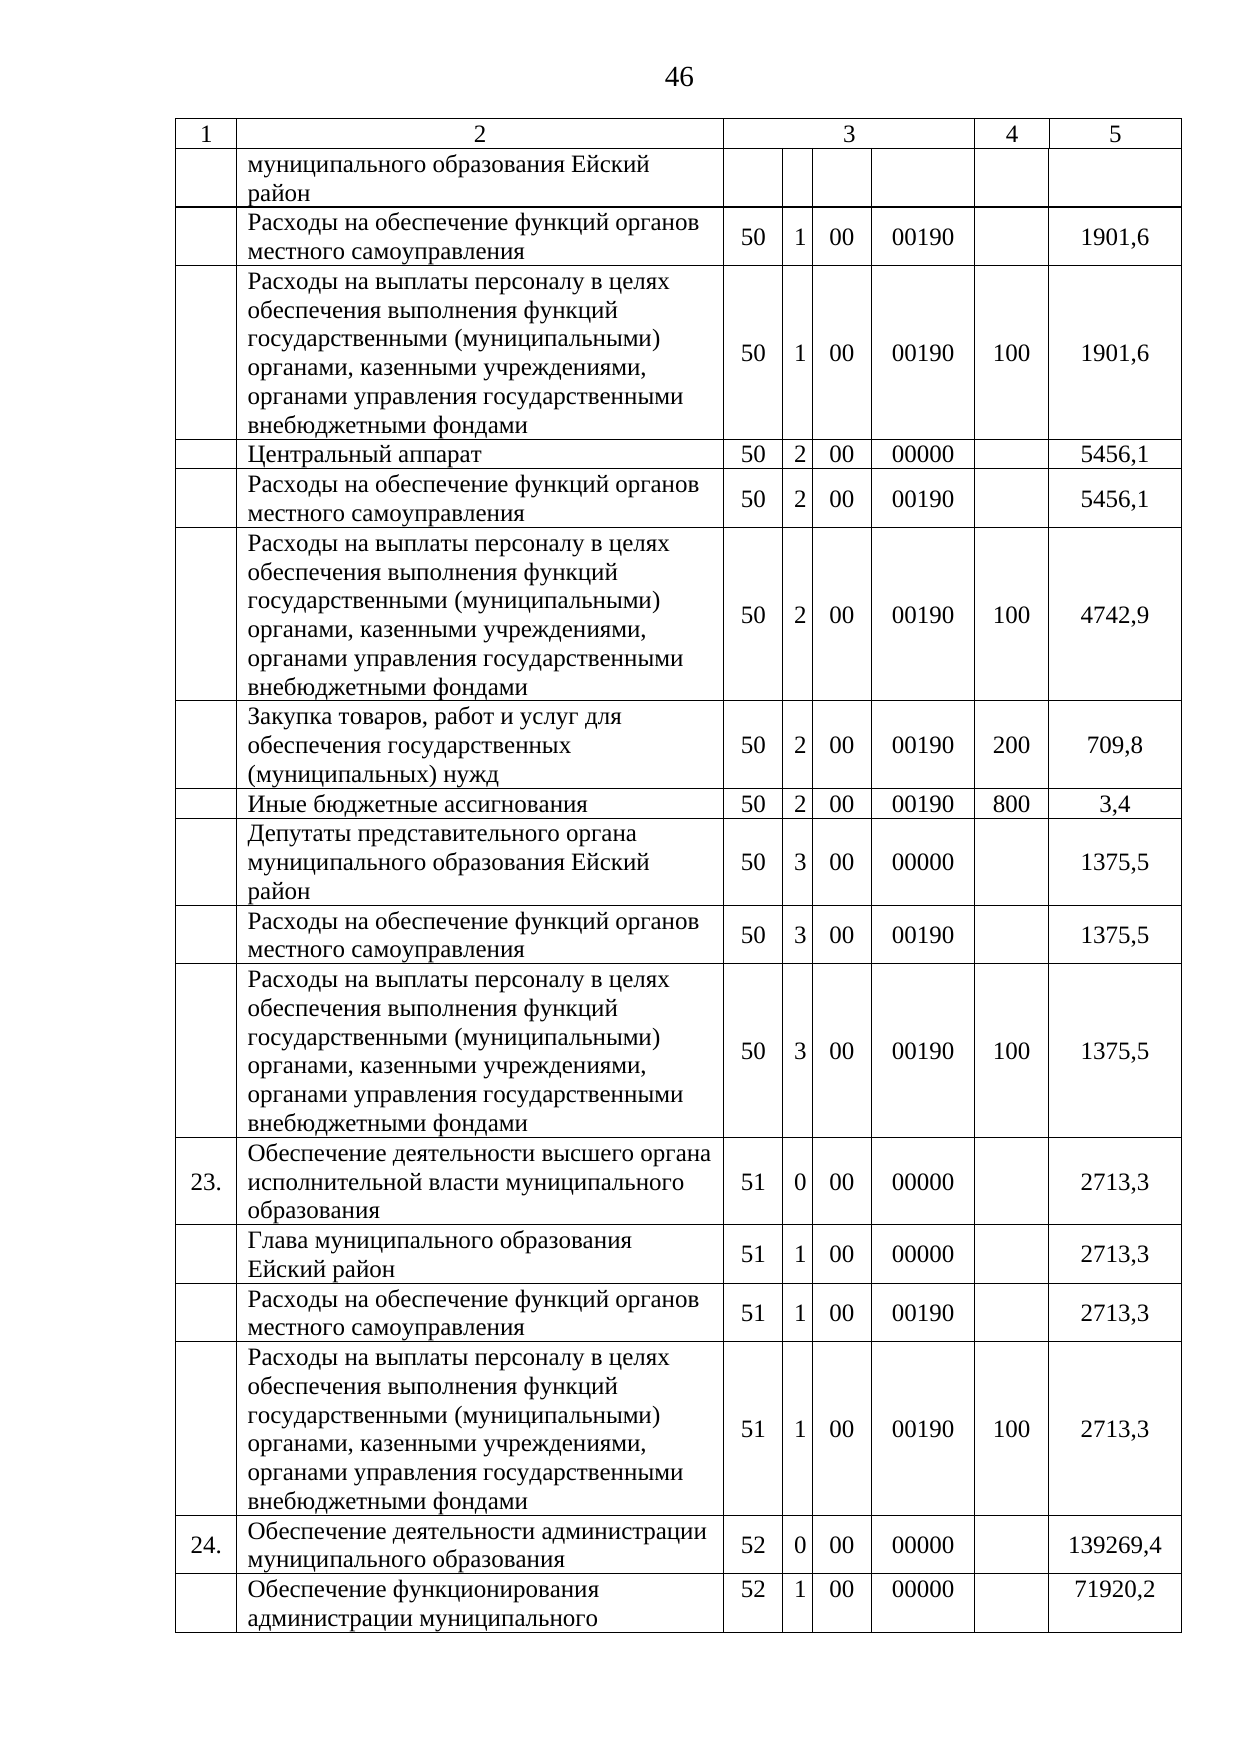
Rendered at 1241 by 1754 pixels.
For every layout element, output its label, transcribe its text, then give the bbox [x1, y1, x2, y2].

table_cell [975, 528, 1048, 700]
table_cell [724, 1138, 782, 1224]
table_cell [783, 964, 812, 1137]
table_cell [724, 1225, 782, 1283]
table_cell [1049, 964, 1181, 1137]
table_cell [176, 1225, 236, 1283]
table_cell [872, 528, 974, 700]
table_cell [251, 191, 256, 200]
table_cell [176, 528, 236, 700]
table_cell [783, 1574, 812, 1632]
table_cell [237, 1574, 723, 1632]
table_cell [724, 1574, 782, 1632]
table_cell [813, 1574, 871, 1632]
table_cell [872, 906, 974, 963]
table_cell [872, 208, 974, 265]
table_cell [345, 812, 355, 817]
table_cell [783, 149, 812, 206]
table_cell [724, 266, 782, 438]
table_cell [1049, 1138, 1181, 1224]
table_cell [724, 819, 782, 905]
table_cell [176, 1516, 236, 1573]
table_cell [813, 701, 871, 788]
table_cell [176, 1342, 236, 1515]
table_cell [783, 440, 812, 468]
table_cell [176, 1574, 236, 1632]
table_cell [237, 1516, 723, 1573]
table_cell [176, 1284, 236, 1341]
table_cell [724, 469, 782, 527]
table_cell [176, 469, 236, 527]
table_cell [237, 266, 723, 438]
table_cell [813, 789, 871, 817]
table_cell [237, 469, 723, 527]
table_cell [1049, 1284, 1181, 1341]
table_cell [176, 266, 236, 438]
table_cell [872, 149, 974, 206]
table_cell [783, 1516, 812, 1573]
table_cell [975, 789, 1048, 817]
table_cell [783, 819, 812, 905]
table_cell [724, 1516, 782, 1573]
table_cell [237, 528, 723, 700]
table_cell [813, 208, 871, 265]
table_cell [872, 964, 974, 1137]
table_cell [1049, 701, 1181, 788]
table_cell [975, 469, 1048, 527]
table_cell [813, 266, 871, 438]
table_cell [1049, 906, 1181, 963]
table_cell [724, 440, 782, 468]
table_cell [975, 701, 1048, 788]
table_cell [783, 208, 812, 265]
table_header 3 [724, 119, 974, 148]
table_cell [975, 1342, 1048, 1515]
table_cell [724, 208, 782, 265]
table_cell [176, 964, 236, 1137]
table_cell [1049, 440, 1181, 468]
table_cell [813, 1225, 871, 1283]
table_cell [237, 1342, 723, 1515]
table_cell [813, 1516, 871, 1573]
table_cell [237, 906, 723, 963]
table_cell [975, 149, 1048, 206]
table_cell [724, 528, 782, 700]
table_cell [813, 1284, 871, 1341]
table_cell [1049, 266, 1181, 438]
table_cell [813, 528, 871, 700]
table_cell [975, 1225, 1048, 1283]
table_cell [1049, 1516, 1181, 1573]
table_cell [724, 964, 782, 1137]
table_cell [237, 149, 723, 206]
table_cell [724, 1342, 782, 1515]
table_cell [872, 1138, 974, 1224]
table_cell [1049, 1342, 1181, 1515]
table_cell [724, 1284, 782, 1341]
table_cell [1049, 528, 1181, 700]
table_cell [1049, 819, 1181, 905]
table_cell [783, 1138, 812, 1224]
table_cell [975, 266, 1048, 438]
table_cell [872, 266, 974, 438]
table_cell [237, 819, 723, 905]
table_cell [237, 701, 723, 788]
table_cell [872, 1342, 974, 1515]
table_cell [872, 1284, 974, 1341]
table_header 4 [975, 119, 1049, 148]
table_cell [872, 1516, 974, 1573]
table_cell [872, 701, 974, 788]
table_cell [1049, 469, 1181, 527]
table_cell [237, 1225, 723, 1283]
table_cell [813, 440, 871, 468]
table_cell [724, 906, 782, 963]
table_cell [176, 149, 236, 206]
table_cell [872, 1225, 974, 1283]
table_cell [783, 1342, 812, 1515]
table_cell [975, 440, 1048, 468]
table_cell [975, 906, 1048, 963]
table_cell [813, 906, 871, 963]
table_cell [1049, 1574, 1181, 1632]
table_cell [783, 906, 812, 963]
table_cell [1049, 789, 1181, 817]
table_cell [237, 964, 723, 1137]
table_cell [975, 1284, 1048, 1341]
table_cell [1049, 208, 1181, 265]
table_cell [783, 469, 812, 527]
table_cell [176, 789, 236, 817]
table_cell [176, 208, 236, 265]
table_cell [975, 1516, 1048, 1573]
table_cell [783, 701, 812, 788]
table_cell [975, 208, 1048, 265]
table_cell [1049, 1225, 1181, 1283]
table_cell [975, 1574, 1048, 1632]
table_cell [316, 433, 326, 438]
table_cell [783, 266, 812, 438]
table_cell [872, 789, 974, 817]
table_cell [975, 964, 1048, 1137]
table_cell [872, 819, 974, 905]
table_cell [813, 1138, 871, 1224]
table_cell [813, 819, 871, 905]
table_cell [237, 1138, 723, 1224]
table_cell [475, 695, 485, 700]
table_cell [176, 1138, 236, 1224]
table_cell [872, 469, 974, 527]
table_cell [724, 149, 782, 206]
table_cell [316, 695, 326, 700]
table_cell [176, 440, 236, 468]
table_header 1 [176, 119, 236, 148]
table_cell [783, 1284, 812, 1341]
table_header 5 [1050, 119, 1181, 148]
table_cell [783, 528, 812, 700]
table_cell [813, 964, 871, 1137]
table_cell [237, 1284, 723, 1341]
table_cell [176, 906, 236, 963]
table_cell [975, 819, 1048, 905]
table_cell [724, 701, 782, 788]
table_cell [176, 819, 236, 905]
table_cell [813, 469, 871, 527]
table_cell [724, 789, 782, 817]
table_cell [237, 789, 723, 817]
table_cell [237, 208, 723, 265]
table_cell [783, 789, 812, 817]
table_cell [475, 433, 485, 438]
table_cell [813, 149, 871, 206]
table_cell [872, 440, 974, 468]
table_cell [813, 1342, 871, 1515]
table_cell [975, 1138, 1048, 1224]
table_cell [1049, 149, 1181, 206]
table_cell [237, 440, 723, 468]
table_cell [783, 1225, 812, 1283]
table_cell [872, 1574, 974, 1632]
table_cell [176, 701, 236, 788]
table_header 2 [237, 119, 723, 148]
